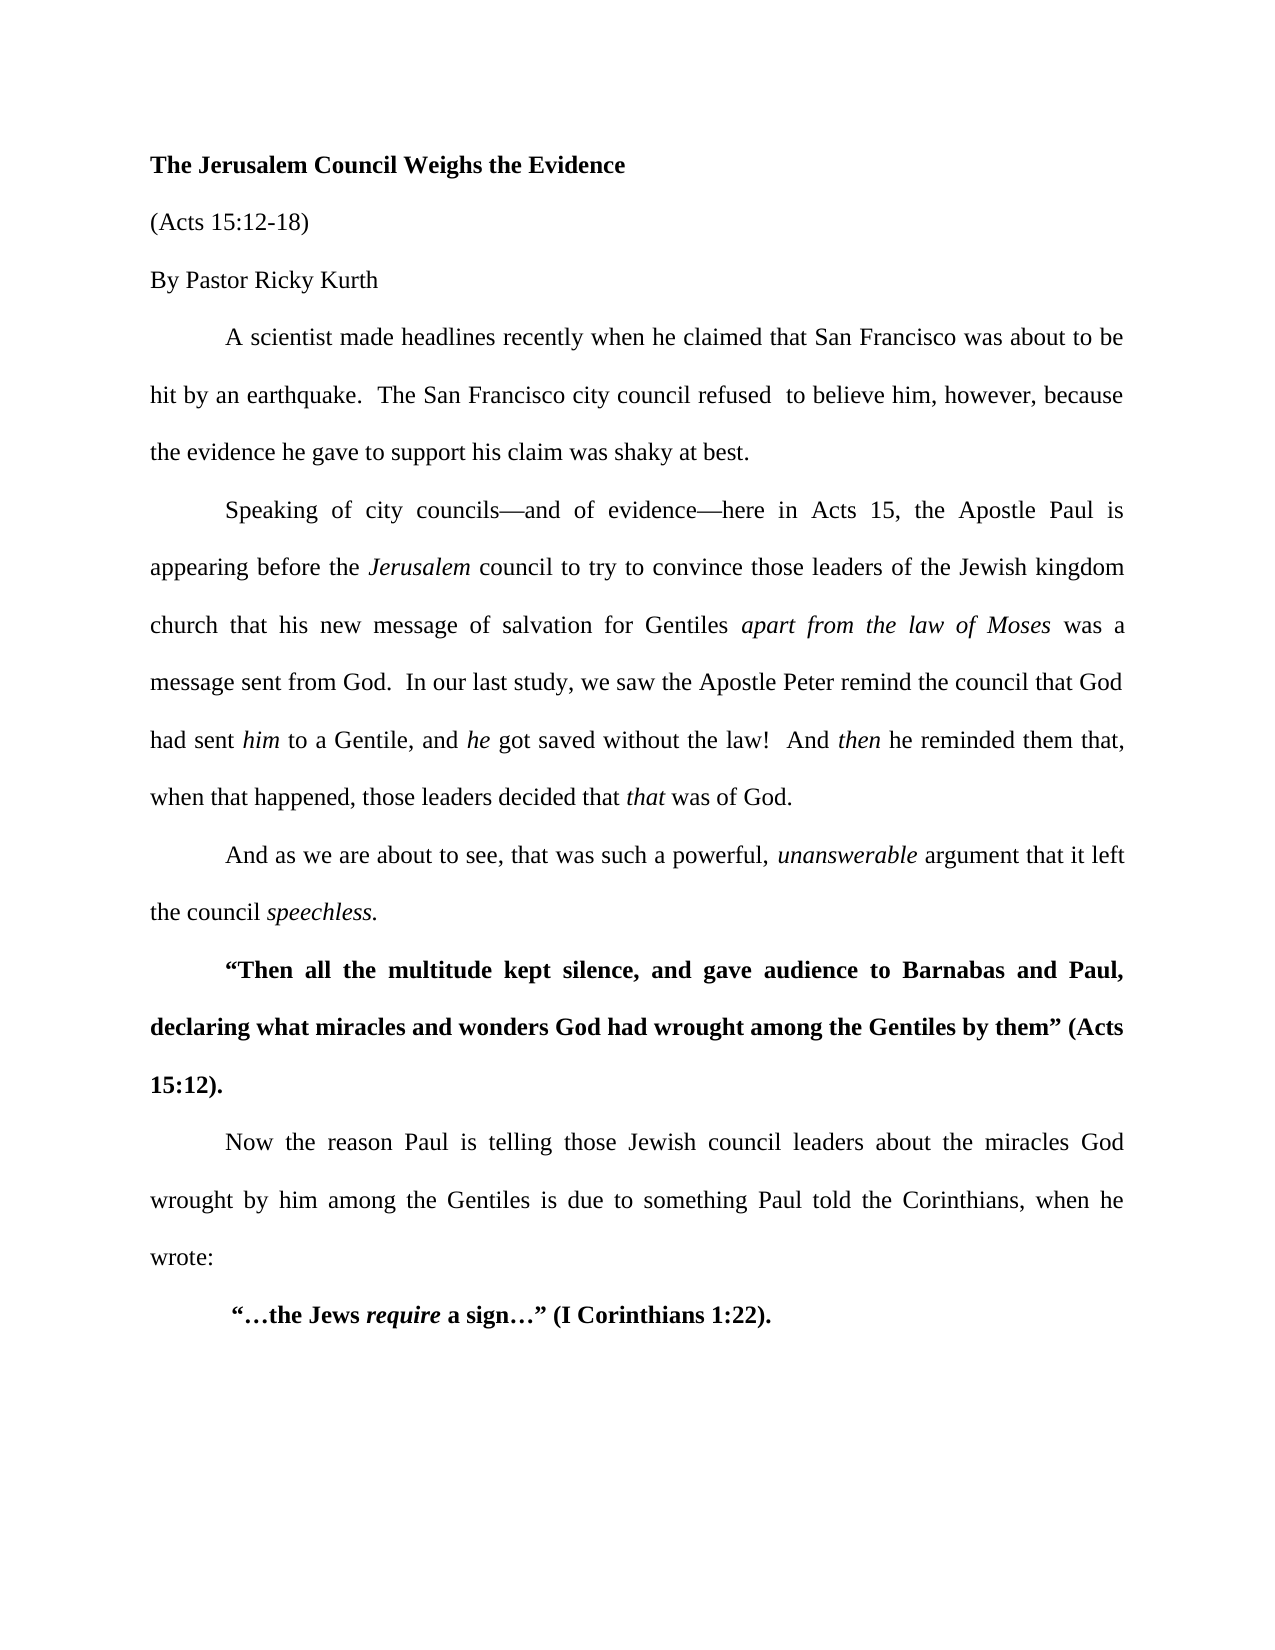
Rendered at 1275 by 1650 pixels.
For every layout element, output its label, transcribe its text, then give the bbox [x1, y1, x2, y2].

text Now the reason Paul is telling those Jewish council leaders about the miracles God wrought by him among the Gentiles is due to something Paul told the Corinthians, when he wrote: [150, 1127, 1125, 1271]
text And as we are about to see, that was such a powerful, unanswerable argument that it left the council speechless. [150, 840, 1125, 926]
text By Pastor Ricky Kurth [150, 265, 1125, 294]
text The Jerusalem Council Weighs the Evidence [150, 150, 1125, 179]
text “…the Jews require a sign…” (I Corinthians 1:22). [150, 1300, 1125, 1329]
text Speaking of city councils—and of evidence—here in Acts 15, the Apostle Paul is appearing before the Jerusalem council to try to convince those leaders of the Jewish kingdom church that his new message of salvation for Gentiles apart from the law of Moses was a message sent from God. In our last study, we saw the Apostle Peter remind the council that God had sent him to a Gentile, and he got saved without the law! And then he reminded them that, when that happened, those leaders decided that that was of God. [150, 495, 1125, 811]
text (Acts 15:12-18) [150, 207, 1125, 236]
text “Then all the multitude kept silence, and gave audience to Barnabas and Paul, declaring what miracles and wonders God had wrought among the Gentiles by them” (Acts 15:12). [150, 955, 1125, 1099]
text A scientist made headlines recently when he claimed that San Francisco was about to be hit by an earthquake. The San Francisco city council refused to believe him, however, because the evidence he gave to support his claim was shaky at best. [150, 322, 1125, 466]
